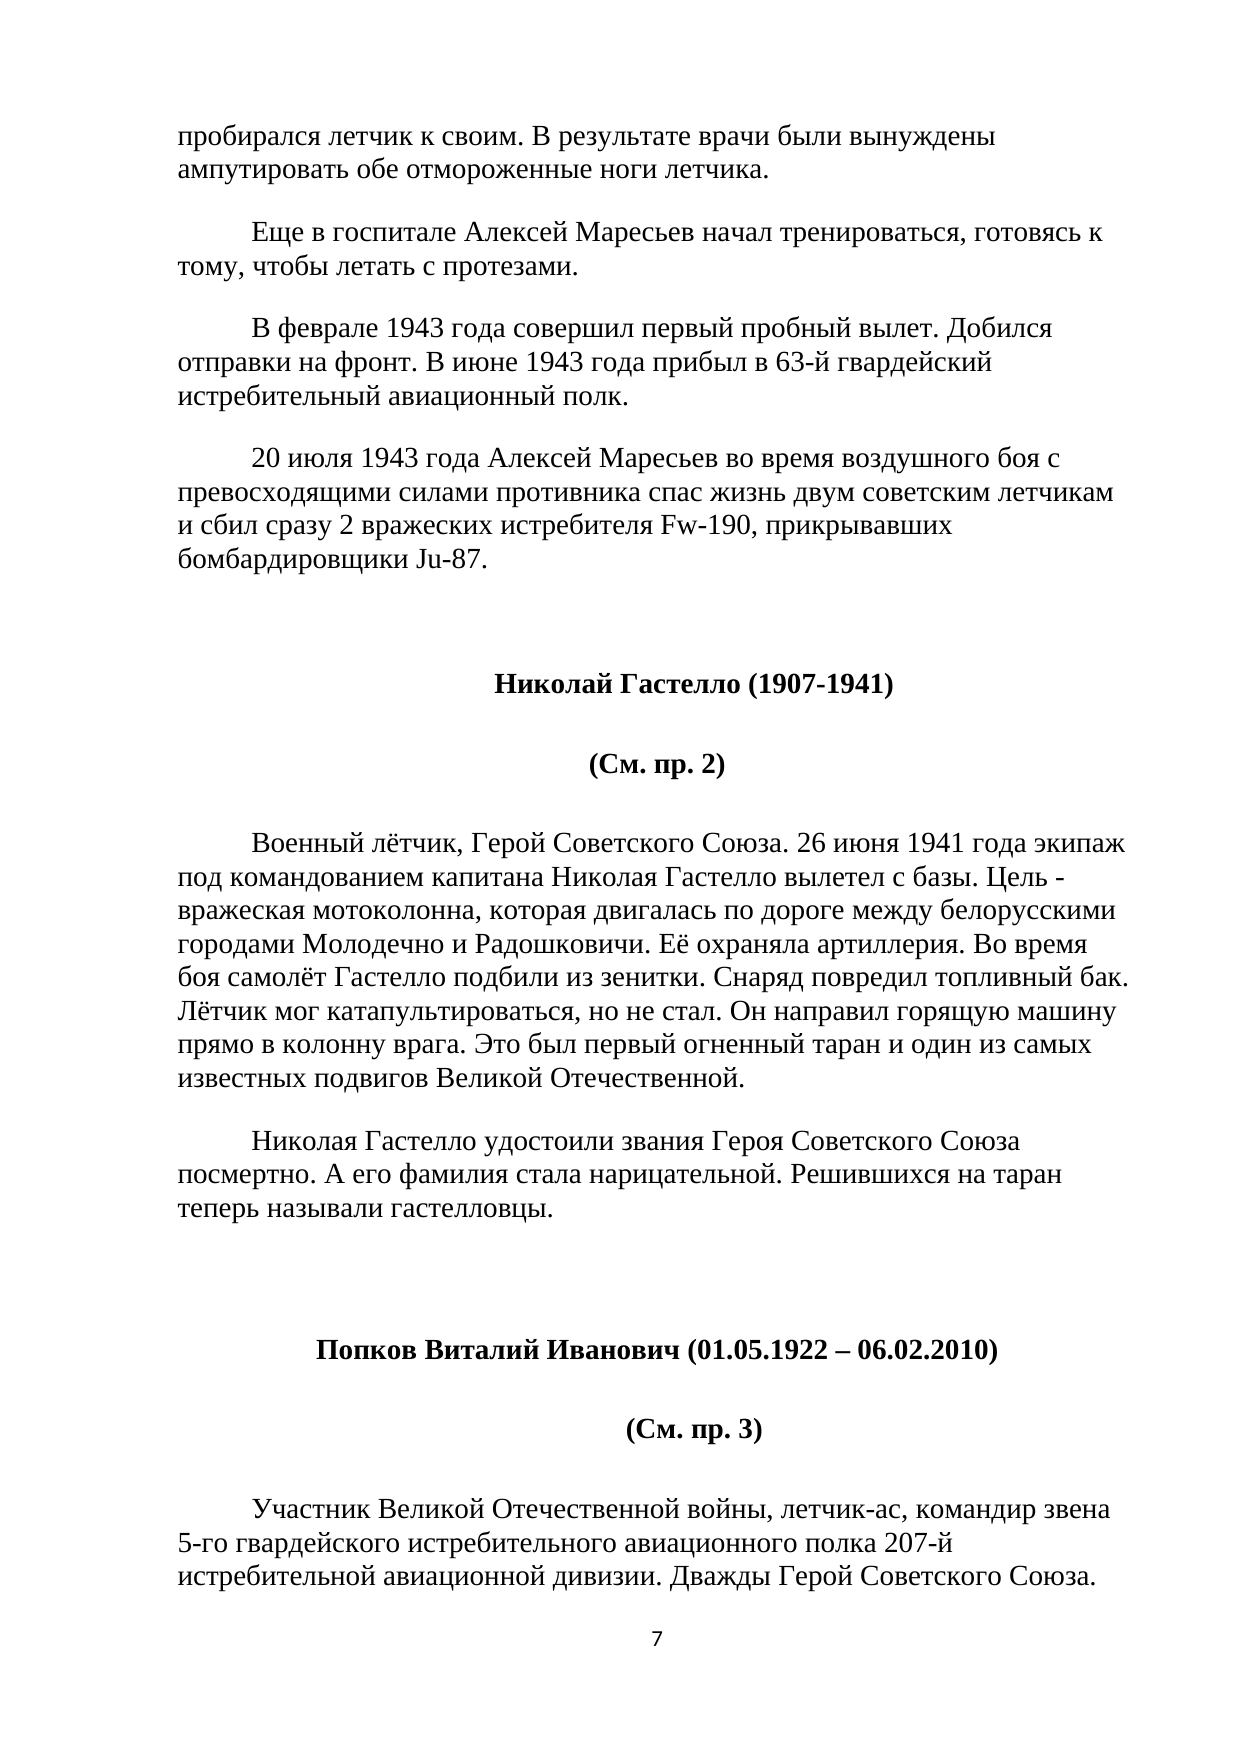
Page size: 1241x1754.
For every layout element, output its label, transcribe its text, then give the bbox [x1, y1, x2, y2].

text (См. пр. 2) [177, 746, 1137, 779]
text Еще в госпитале Алексей Маресьев начал тренироваться, готовясь к тому, чтобы летать с протезами. [177, 214, 1137, 281]
text В феврале 1943 года совершил первый пробный вылет. Добился отправки на фронт. В июне 1943 года прибыл в 63-й гвардейский истребительный авиационный полк. [177, 311, 1137, 411]
text Николай Гастелло (1907-1941) [177, 666, 1137, 700]
text 20 июля 1943 года Алексей Маресьев во время воздушного боя с превосходящими силами противника спас жизнь двум советским летчикам и сбил сразу 2 вражеских истребителя Fw-190, прикрывавших бомбардировщики Ju-87. [177, 440, 1137, 574]
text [177, 118, 1137, 185]
text Николая Гастелло удостоили звания Героя Советского Союза посмертно. А его фамилия стала нарицательной. Решившихся на таран теперь называли гастелловцы. [177, 1123, 1137, 1223]
text (См. пр. 3) [177, 1412, 1137, 1445]
text Военный лётчик, Герой Советского Союза. 26 июня 1941 года экипаж под командованием капитана Николая Гастелло вылетел с базы. Цель - вражеская мотоколонна, которая двигалась по дороге между белорусскими городами Молодечно и Радошковичи. Её охраняла артиллерия. Во время боя самолёт Гастелло подбили из зенитки. Снаряд повредил топливный бак. Лётчик мог катапультироваться, но не стал. Он направил горящую машину прямо в колонну врага. Это был первый огненный таран и один из самых известных подвигов Великой Отечественной. [177, 825, 1137, 1094]
text Попков Виталий Иванович (01.05.1922 – 06.02.2010) [177, 1332, 1137, 1366]
text Участник Великой Отечественной войны, летчик-ас, командир звена 5-го гвардейского истребительного авиационного полка 207-й истребительной авиационной дивизии. Дважды Герой Советского Союза. [177, 1491, 1137, 1592]
